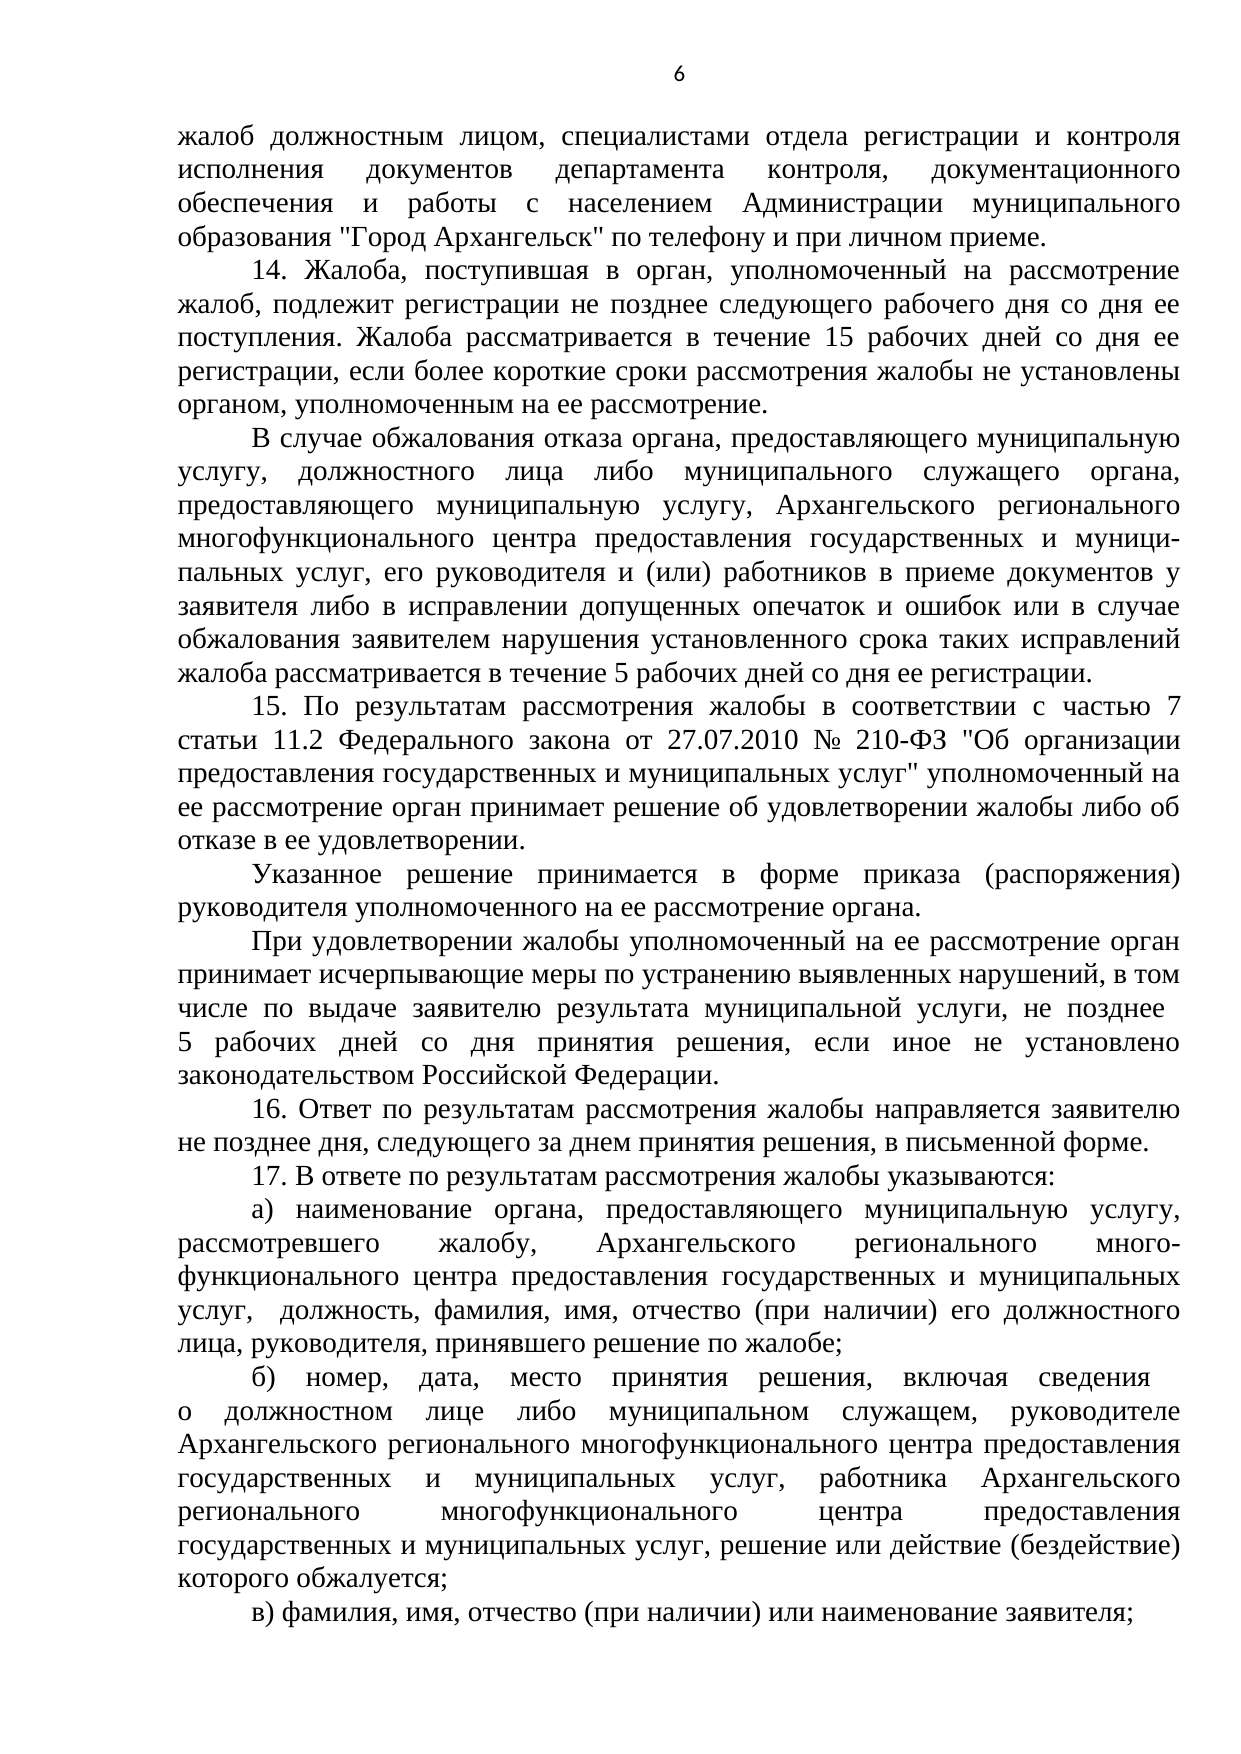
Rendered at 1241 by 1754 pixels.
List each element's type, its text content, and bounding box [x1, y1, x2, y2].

text 15. По результатам рассмотрения жалобы в соответствии с частью 7 статьи 11.2 Федерального закона от 27.07.2010 № 210-ФЗ "Об организации предоставления государственных и муниципальных услуг" уполномоченный на ее рассмотрение орган принимает решение об удовлетворении жалобы либо об отказе в ее удовлетворении. [177, 688, 1181, 856]
text а) наименование органа, предоставляющего муниципальную услугу, рассмотревшего жалобу, Архангельского регионального много-функционального центра предоставления государственных и муниципальных услуг, должность, фамилия, имя, отчество (при наличии) его должностного лица, руководителя, принявшего решение по жалобе; [177, 1191, 1181, 1359]
text 16. Ответ по результатам рассмотрения жалобы направляется заявителю не позднее дня, следующего за днем принятия решения, в письменной форме. [177, 1091, 1181, 1158]
text 17. В ответе по результатам рассмотрения жалобы указываются: [177, 1158, 1181, 1191]
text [177, 118, 1181, 252]
text 14. Жалоба, поступившая в орган, уполномоченный на рассмотрение жалоб, подлежит регистрации не позднее следующего рабочего дня со дня ее поступления. Жалоба рассматривается в течение 15 рабочих дней со дня ее регистрации, если более короткие сроки рассмотрения жалобы не установлены органом, уполномоченным на ее рассмотрение. [177, 252, 1181, 420]
text в) фамилия, имя, отчество (при наличии) или наименование заявителя; [177, 1594, 1181, 1627]
text Указанное решение принимается в форме приказа (распоряжения) руководителя уполномоченного на ее рассмотрение органа. [177, 856, 1181, 923]
text При удовлетворении жалобы уполномоченный на ее рассмотрение орган принимает исчерпывающие меры по устранению выявленных нарушений, в том числе по выдаче заявителю результата муниципальной услуги, не позднее 5 рабочих дней со дня принятия решения, если иное не установлено законодательством Российской Федерации. [177, 923, 1181, 1091]
text б) номер, дата, место принятия решения, включая сведения о должностном лице либо муниципальном служащем, руководителе Архангельского регионального многофункционального центра предоставления государственных и муниципальных услуг, работника Архангельского регионального многофункционального центра предоставления государственных и муниципальных услуг, решение или действие (бездействие) которого обжалуется; [177, 1359, 1181, 1594]
text В случае обжалования отказа органа, предоставляющего муниципальную услугу, должностного лица либо муниципального служащего органа, предоставляющего муниципальную услугу, Архангельского регионального многофункционального центра предоставления государственных и муници-пальных услуг, его руководителя и (или) работников в приеме документов у заявителя либо в исправлении допущенных опечаток и ошибок или в случае обжалования заявителем нарушения установленного срока таких исправлений жалоба рассматривается в течение 5 рабочих дней со дня ее регистрации. [177, 420, 1181, 688]
